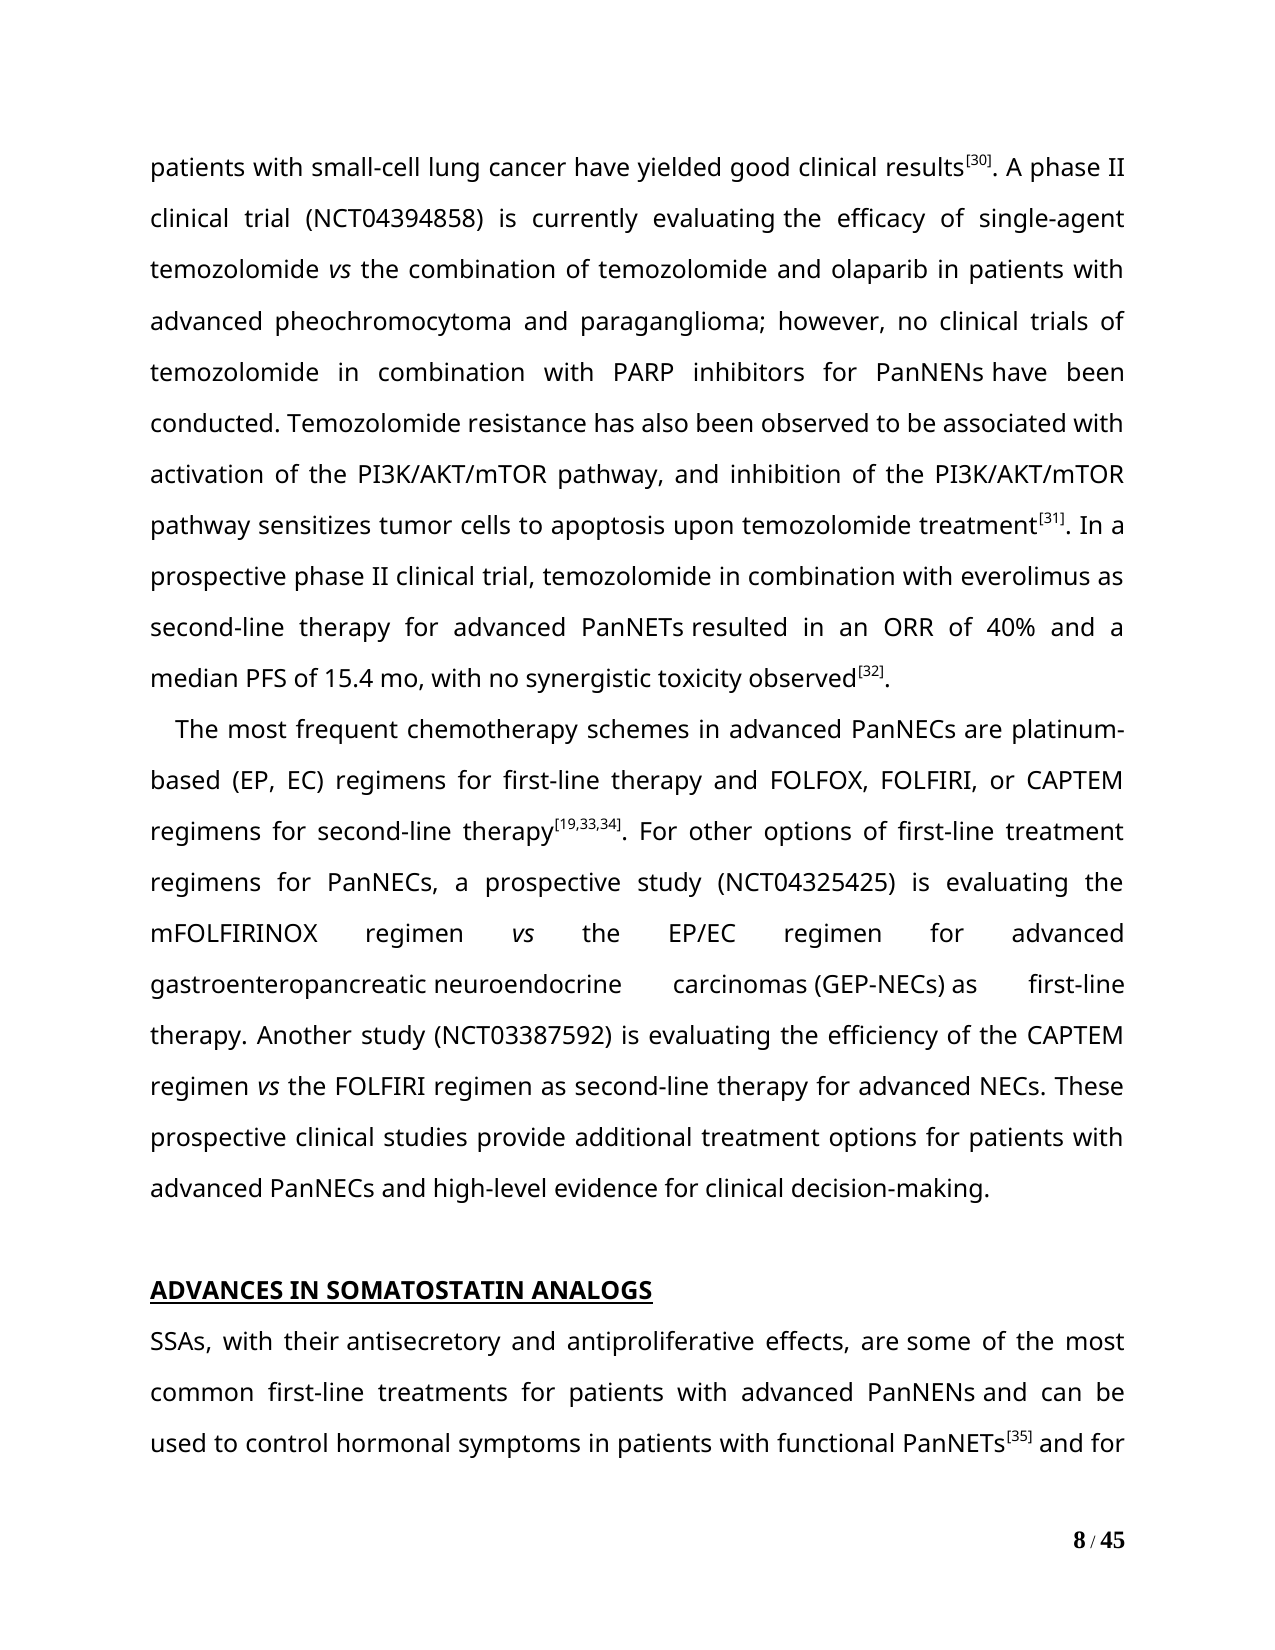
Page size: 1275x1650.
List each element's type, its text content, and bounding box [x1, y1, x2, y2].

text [150, 150, 1125, 694]
text ADVANCES IN SOMATOSTATIN ANALOGS [150, 1273, 1125, 1307]
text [150, 1324, 1125, 1460]
text The most frequent chemotherapy schemes in advanced PanNECs are platinum-based (EP, EC) regimens for first-line therapy and FOLFOX, FOLFIRI, or CAPTEM regimens for second-line therapy[19,33,34]. For other options of first-line treatment regimens for PanNECs, a prospective study (NCT04325425) is evaluating the mFOLFIRINOX regimen vs the EP/EC regimen for advanced gastroenteropancreatic neuroendocrine carcinomas (GEP-NECs) as first-line therapy. Another study (NCT03387592) is evaluating the efficiency of the CAPTEM regimen vs the FOLFIRI regimen as second-line therapy for advanced NECs. These prospective clinical studies provide additional treatment options for patients with advanced PanNECs and high-level evidence for clinical decision-making. [150, 711, 1125, 1205]
